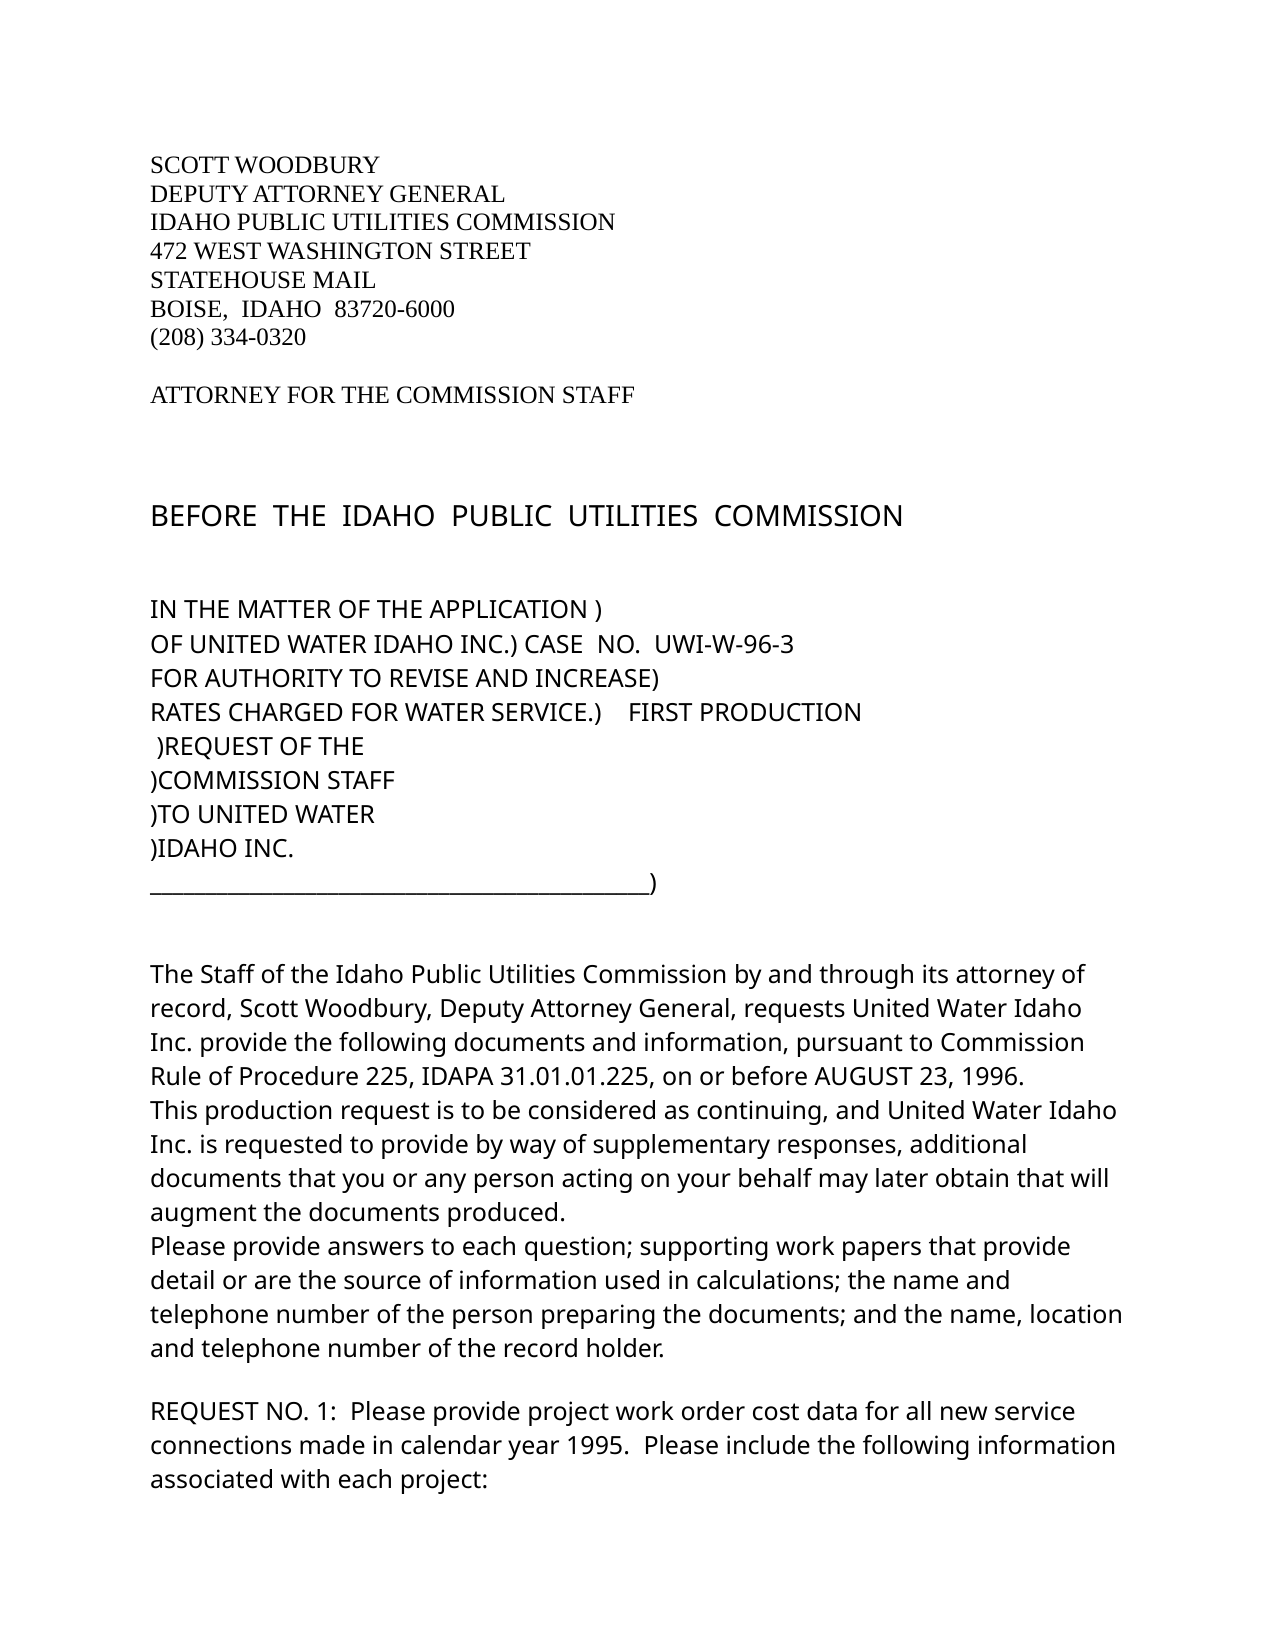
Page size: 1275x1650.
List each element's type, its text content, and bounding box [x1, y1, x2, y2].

text )TO UNITED WATER [150, 797, 1125, 831]
text STATEHOUSE MAIL [150, 265, 1125, 294]
text Please provide answers to each question; supporting work papers that provide detail or are the source of information used in calculations; the name and telephone number of the person preparing the documents; and the name, location and telephone number of the record holder. [150, 1229, 1125, 1365]
text BEFORE THE IDAHO PUBLIC UTILITIES COMMISSION [150, 495, 1125, 535]
text REQUEST NO. 1: Please provide project work order cost data for all new service connections made in calendar year 1995. Please include the following information associated with each project: [150, 1394, 1125, 1496]
text BOISE, IDAHO 83720-6000 [150, 294, 1125, 322]
text IN THE MATTER OF THE APPLICATION ) [150, 592, 1125, 626]
text 472 WEST WASHINGTON STREET [150, 236, 1125, 265]
text DEPUTY ATTORNEY GENERAL [150, 179, 1125, 207]
text This production request is to be considered as continuing, and United Water Idaho Inc. is requested to provide by way of supplementary responses, additional documents that you or any person acting on your behalf may later obtain that will augment the documents produced. [150, 1092, 1125, 1229]
text RATES CHARGED FOR WATER SERVICE.) FIRST PRODUCTION [150, 694, 1125, 728]
text )REQUEST OF THE [150, 728, 1125, 762]
text _____________________________________________) [150, 865, 1125, 899]
text )COMMISSION STAFF [150, 762, 1125, 797]
text (208) 334-0320 [150, 322, 1125, 351]
text SCOTT WOODBURY [150, 150, 1125, 179]
text ATTORNEY FOR THE COMMISSION STAFF [150, 380, 1125, 409]
text OF UNITED WATER IDAHO INC.) CASE NO. UWI-W-96-3 [150, 626, 1125, 660]
text IDAHO PUBLIC UTILITIES COMMISSION [150, 207, 1125, 236]
text FOR AUTHORITY TO REVISE AND INCREASE) [150, 660, 1125, 694]
text )IDAHO INC. [150, 831, 1125, 865]
text The Staff of the Idaho Public Utilities Commission by and through its attorney of record, Scott Woodbury, Deputy Attorney General, requests United Water Idaho Inc. provide the following documents and information, pursuant to Commission Rule of Procedure 225, IDAPA 31.01.01.225, on or before AUGUST 23, 1996. [150, 956, 1125, 1092]
